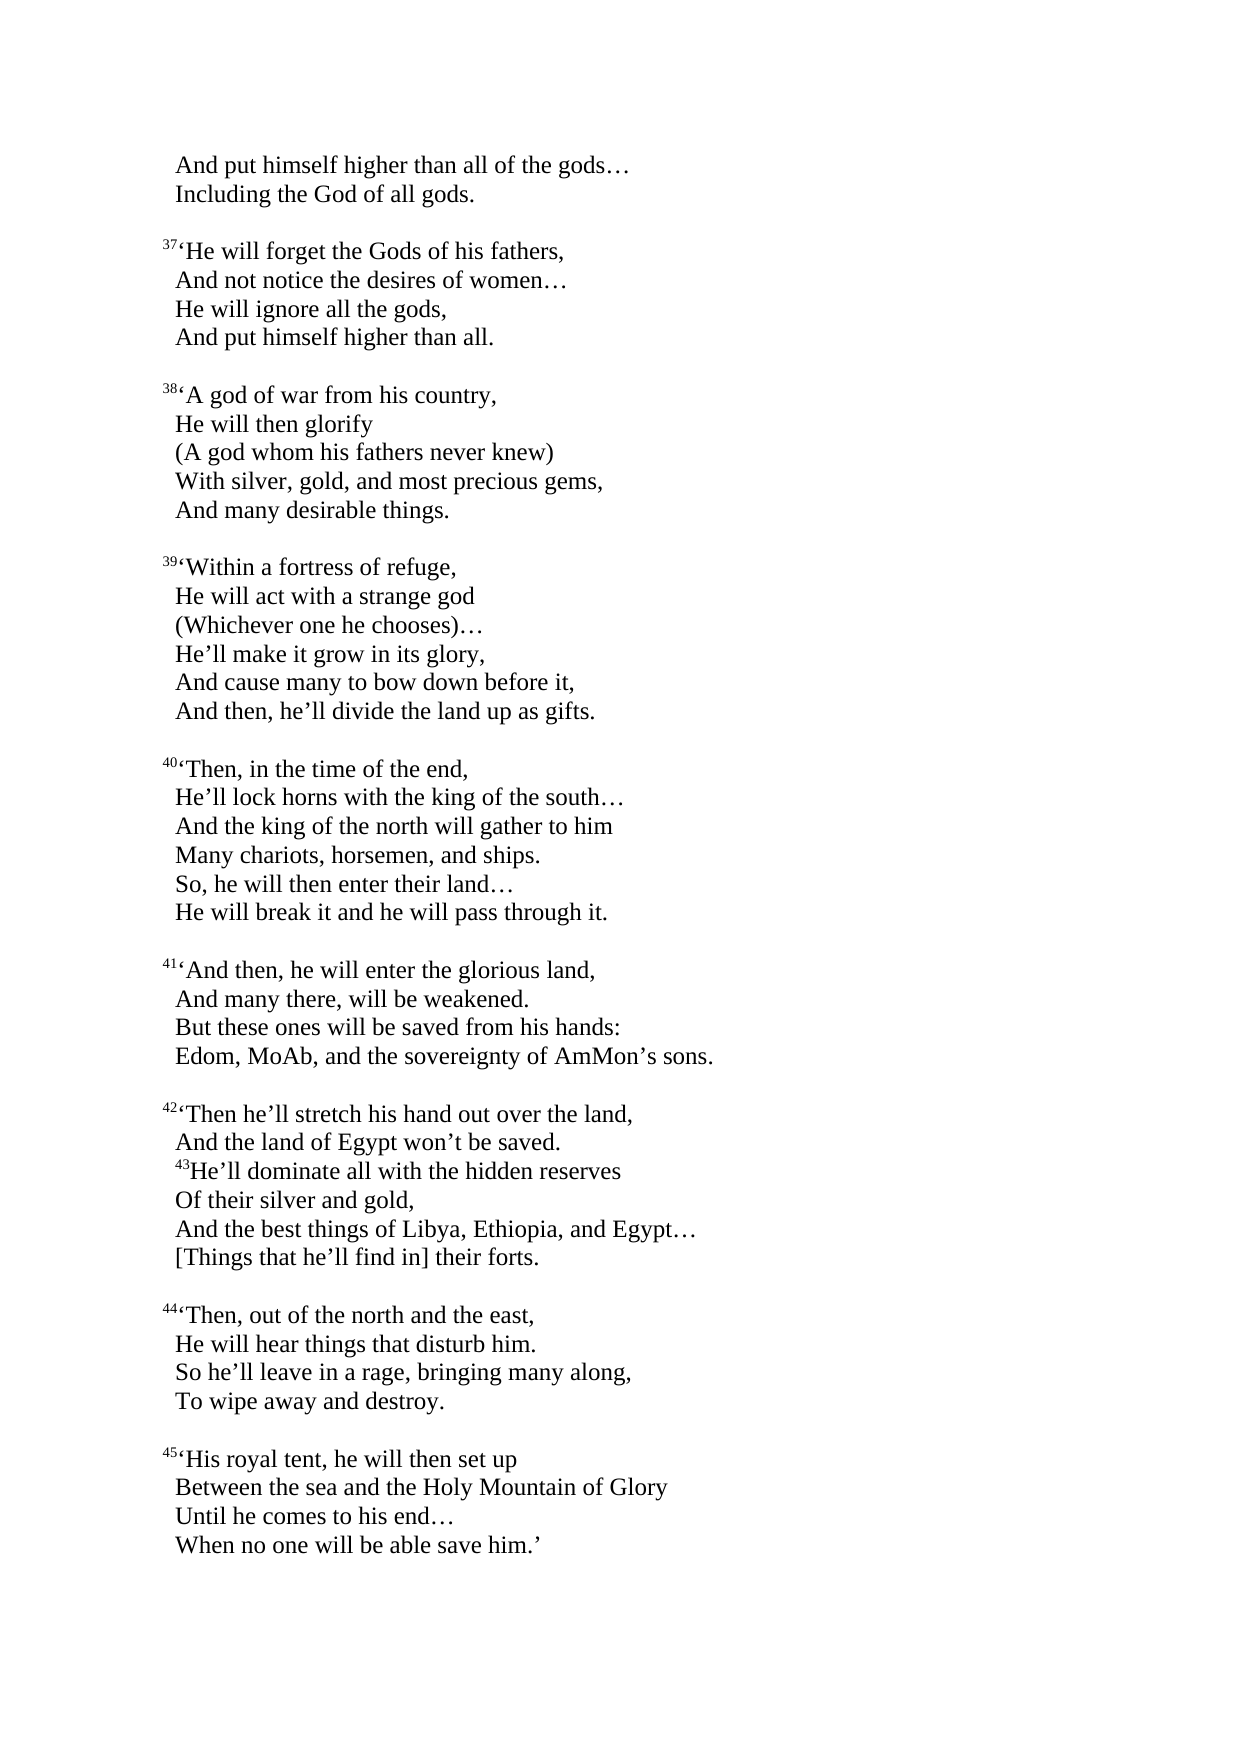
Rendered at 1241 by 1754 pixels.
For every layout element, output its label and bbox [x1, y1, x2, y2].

text [150, 150, 1090, 1587]
